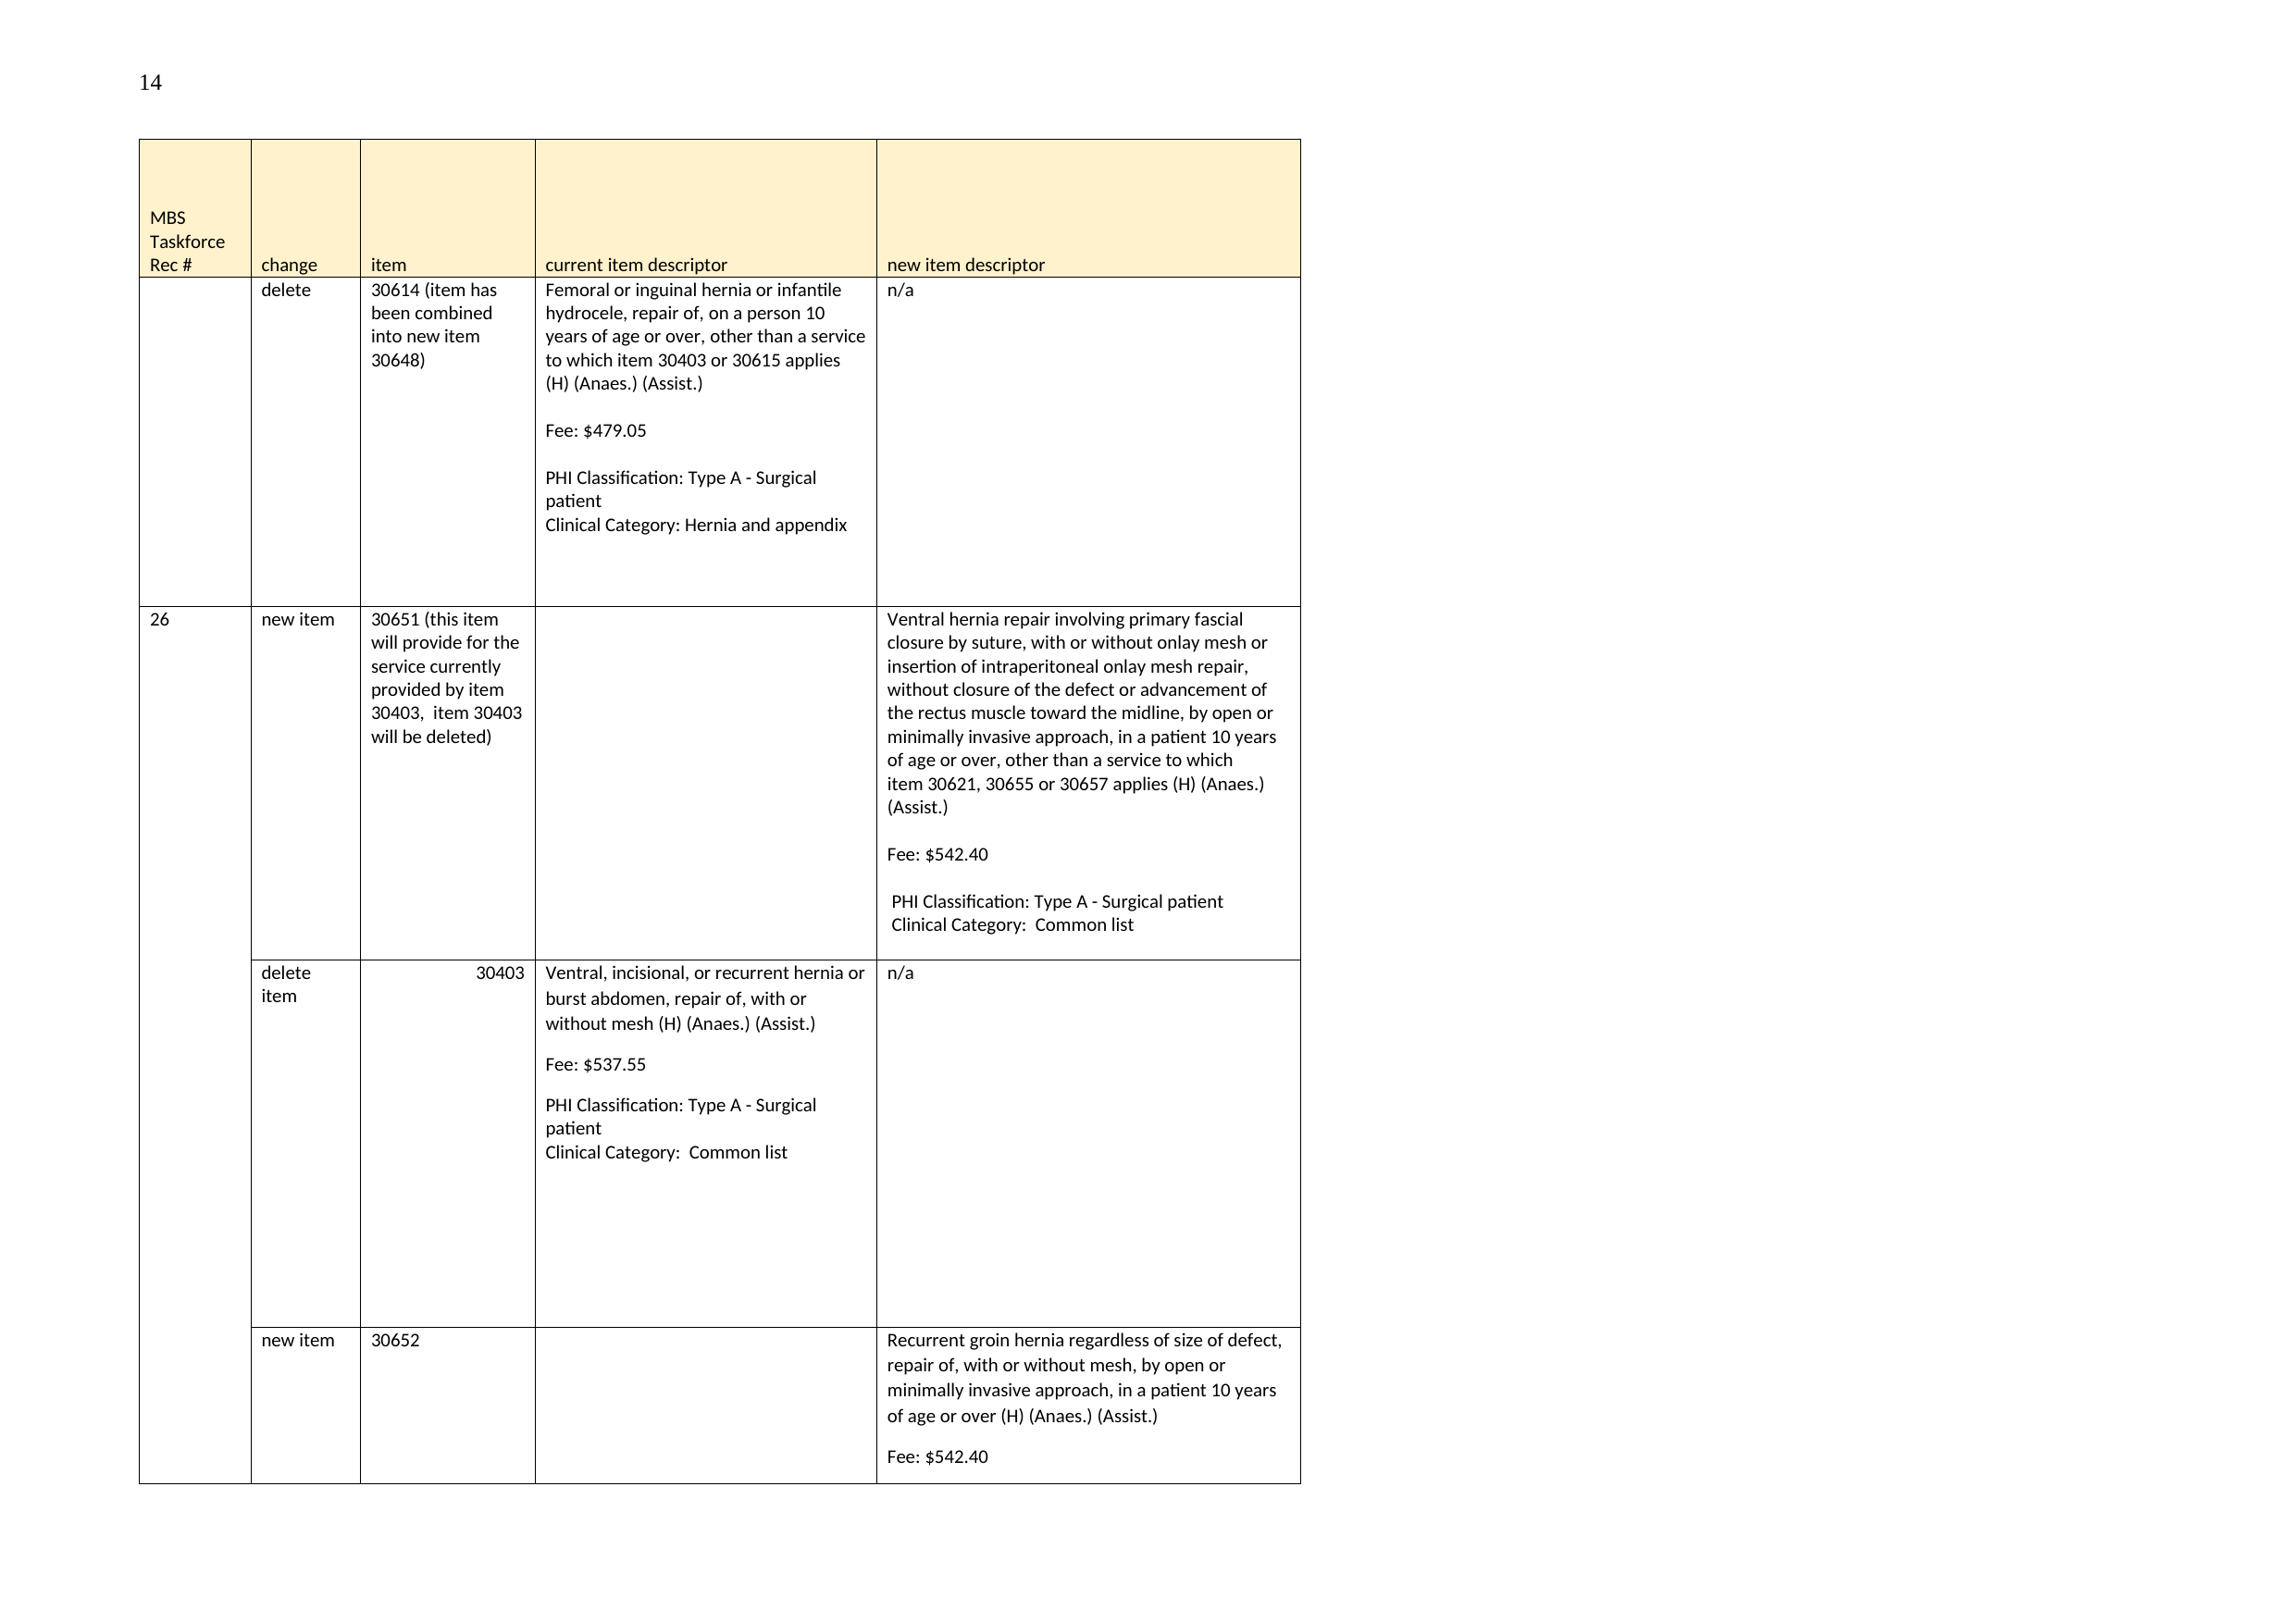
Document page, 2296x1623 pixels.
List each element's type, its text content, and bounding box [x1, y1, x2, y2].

table_cell Ventral, incisional, or recurrent hernia or burst abdomen, repair of, with or without mesh (H) (Anaes.) (Assist.) Fee: $537.55 PHI Classification: Type A - Surgical patient Clinical Category: Common list [536, 960, 876, 1327]
table_cell new item [252, 1328, 360, 1483]
table_cell delete item [252, 960, 360, 1327]
table_cell 30651 (this item will provide for the service currently provided by item 30403, item 30403 will be deleted) [361, 607, 535, 960]
table_cell [536, 607, 876, 960]
table_header MBS Taskforce Rec # [140, 140, 251, 277]
table_cell delete [252, 278, 360, 606]
table_cell n/a [877, 278, 1300, 606]
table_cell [877, 1328, 1300, 1483]
table_cell Ventral hernia repair involving primary fascial closure by suture, with or without onlay mesh or insertion of intraperitoneal onlay mesh repair, without closure of the defect or advancement of the rectus muscle toward the midline, by open or minimally invasive approach, in a patient 10 years of age or over, other than a service to which item 30621, 30655 or 30657 applies (H) (Anaes.) (Assist.) Fee: $542.40 PHI Classification: Type A - Surgical patient Clinical Category: Common list [877, 607, 1300, 960]
table_cell 30652 [361, 1328, 535, 1483]
table_cell 30614 (item has been combined into new item 30648) [361, 278, 535, 606]
table_header current item descriptor [536, 140, 876, 277]
table_cell 26 [140, 607, 251, 1483]
table_cell 30403 [361, 960, 535, 1327]
table_cell n/a [877, 960, 1300, 1327]
table_header item [361, 140, 535, 277]
table_header new item descriptor [877, 140, 1300, 277]
table_cell new item [252, 607, 360, 960]
table_header change [252, 140, 360, 277]
table_cell [536, 1328, 876, 1483]
table_cell Femoral or inguinal hernia or infantile hydrocele, repair of, on a person 10 years of age or over, other than a service to which item 30403 or 30615 applies (H) (Anaes.) (Assist.) Fee: $479.05 PHI Classification: Type A - Surgical patient Clinical Category: Hernia and appendix [536, 278, 876, 606]
